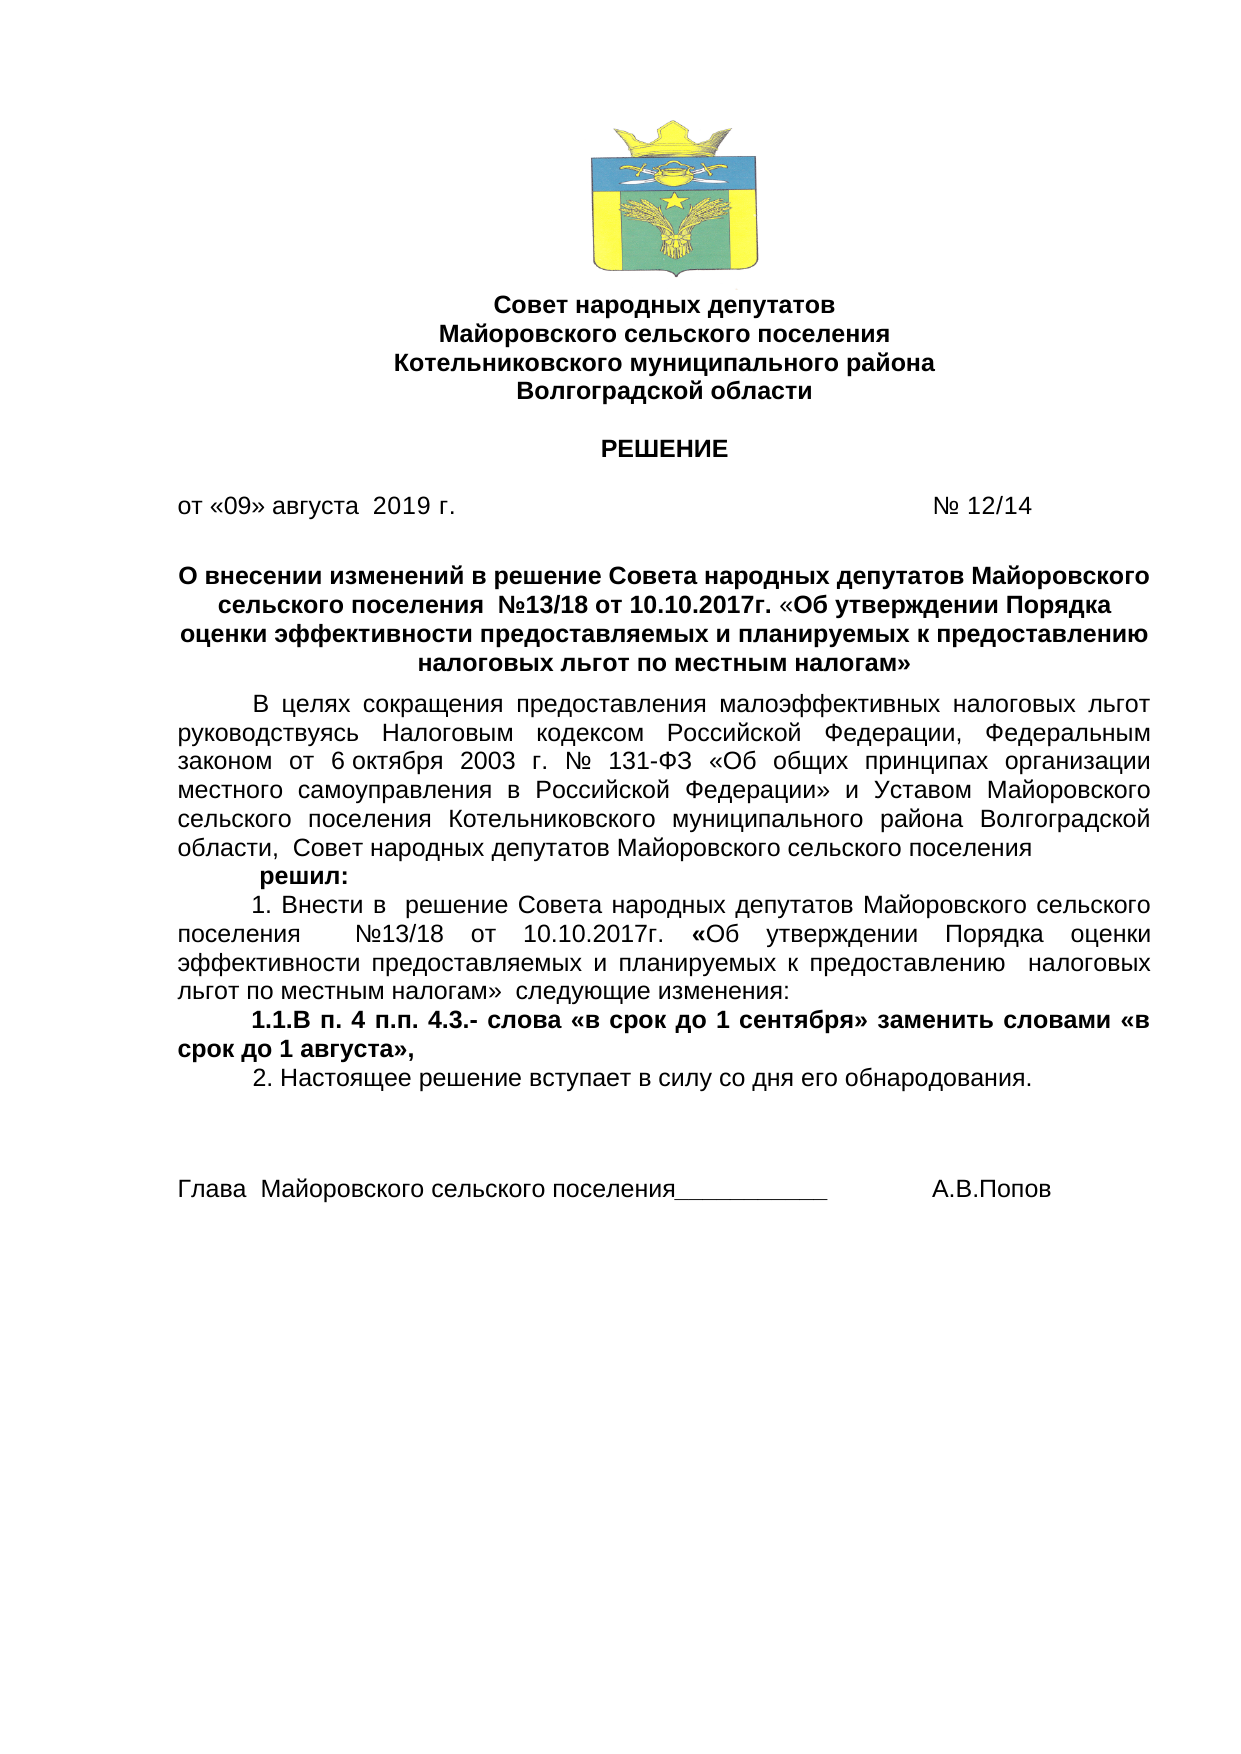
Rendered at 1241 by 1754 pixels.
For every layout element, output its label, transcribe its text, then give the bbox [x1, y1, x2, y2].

title О внесении изменений в решение Совета народных депутатов Майоровского сельского поселения №13/18 от 10.10.2017г. «Об утверждении Порядка оценки эффективности предоставляемых и планируемых к предоставлению налоговых льгот по местным налогам» [177, 561, 1152, 676]
text 2. Настоящее решение вступает в силу со дня его обнародования. [177, 1062, 1152, 1091]
text 1.1.В п. 4 п.п. 4.3.- слова «в срок до 1 сентября» заменить словами «в срок до 1 августа», [177, 1005, 1152, 1062]
text 1. Внести в решение Совета народных депутатов Майоровского сельского поселения №13/18 от 10.10.2017г. «Об утверждении Порядка оценки эффективности предоставляемых и планируемых к предоставлению налоговых льгот по местным налогам» следующие изменения: [177, 890, 1152, 1005]
text Глава Майоровского сельского поселения___________ А.В.Попов [177, 1177, 1152, 1202]
text от «09» августа 2019 г. № 12/14 [177, 491, 1152, 520]
text Майоровского сельского поселения [177, 319, 1152, 347]
picture [583, 118, 759, 290]
text В целях сокращения предоставления малоэффективных налоговых льгот руководствуясь Налоговым кодексом Российской Федерации, Федеральным законом от 6 октября . № 131-ФЗ «Об общих принципах организации местного самоуправления в Российской Федерации» и Уставом Майоровского сельского поселения Котельниковского муниципального района Волгоградской области, Совет народных депутатов Майоровского сельского поселения [177, 689, 1152, 861]
text РЕШЕНИЕ [177, 434, 1152, 462]
text Совет народных депутатов [177, 290, 1152, 319]
text решил: [177, 861, 1152, 890]
text Волгоградской области [177, 376, 1152, 405]
text Котельниковского муниципального района [177, 347, 1152, 376]
